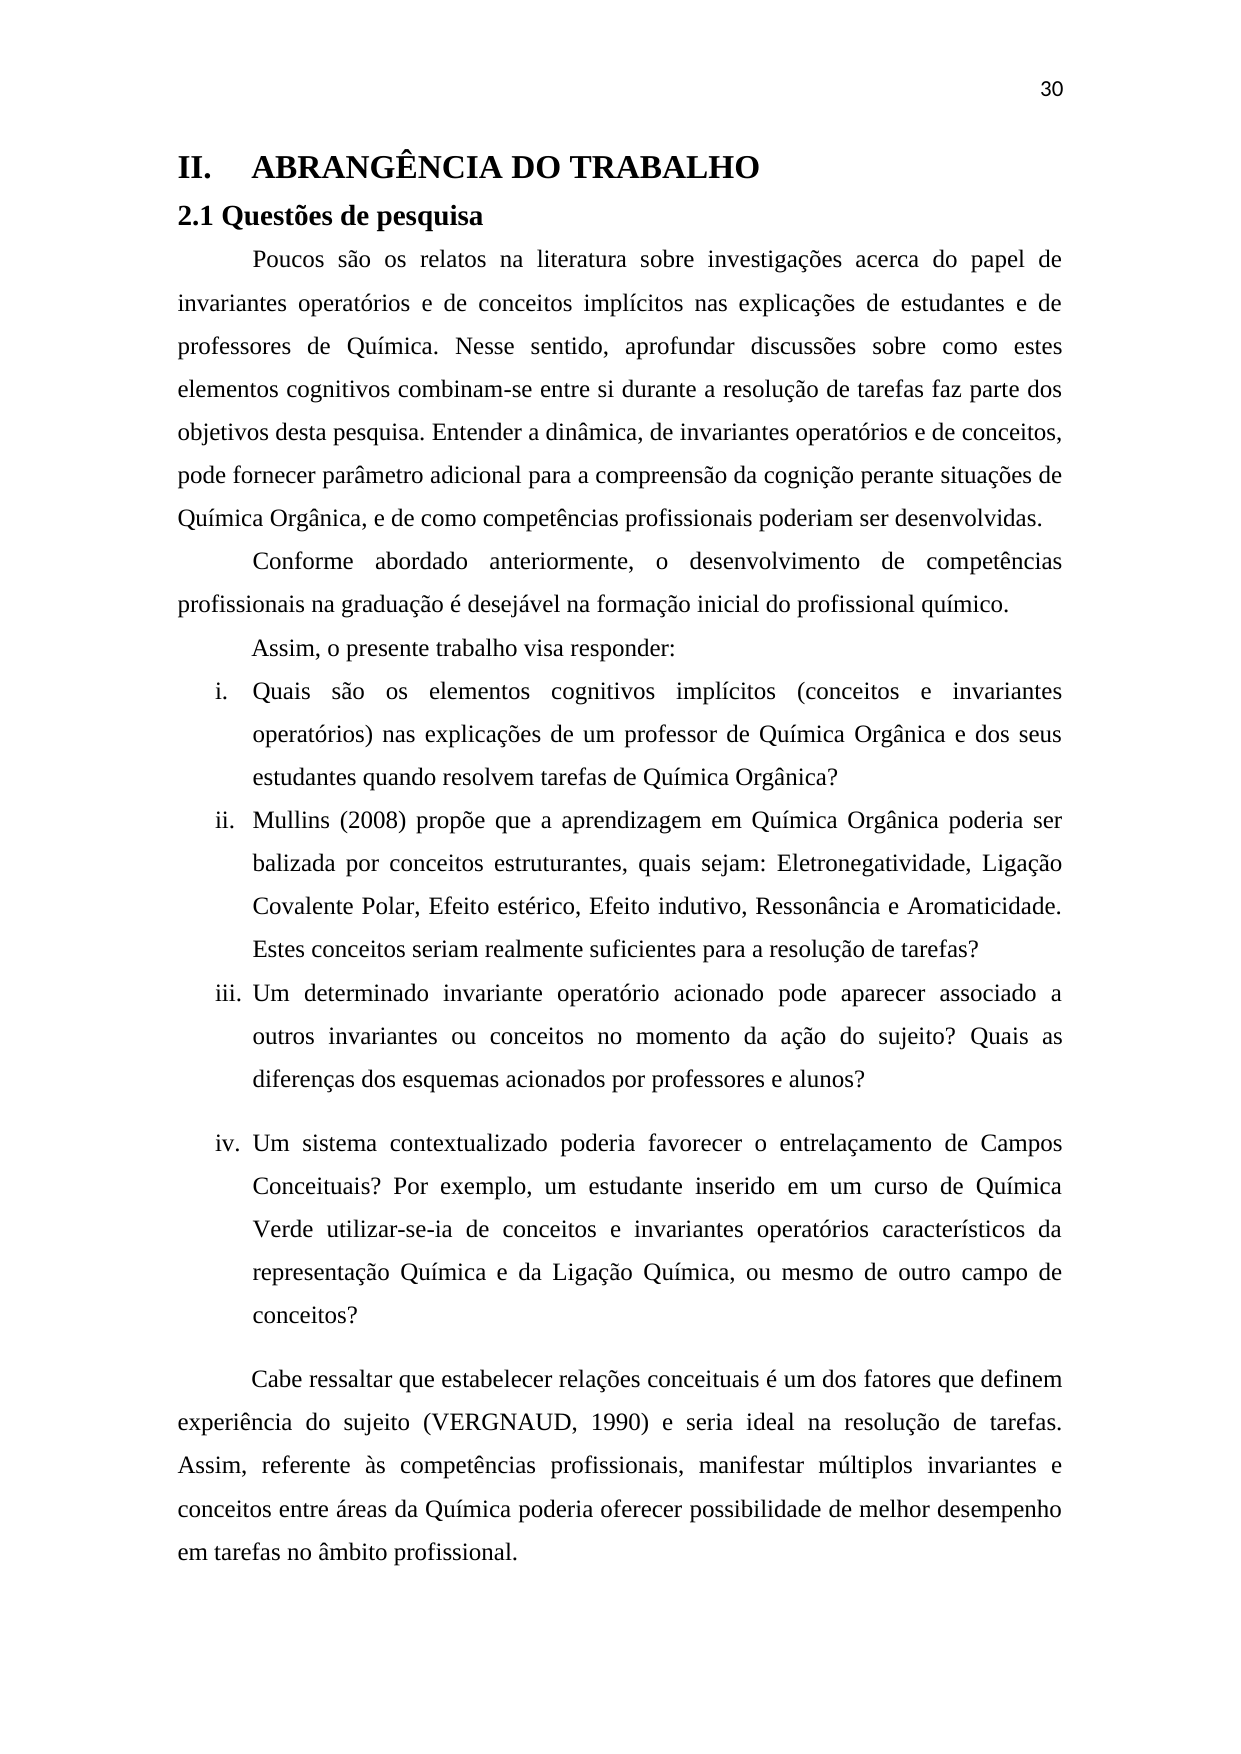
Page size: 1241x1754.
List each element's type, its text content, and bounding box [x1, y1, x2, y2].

text Assim, o presente trabalho visa responder: [177, 633, 1063, 661]
text Conforme abordado anteriormente, o desenvolvimento de competências profissionais na graduação é desejável na formação inicial do profissional químico. [177, 546, 1063, 618]
list Um sistema contextualizado poderia favorecer o entrelaçamento de Campos Conceituais? Por exemplo, um estudante inserido em um curso de Química Verde utilizar-se-ia de conceitos e invariantes operatórios característicos da representação Química e da Ligação Química, ou mesmo de outro campo de conceitos? [215, 1128, 1063, 1329]
text Cabe ressaltar que estabelecer relações conceituais é um dos fatores que definem experiência do sujeito (VERGNAUD, 1990) e seria ideal na resolução de tarefas. Assim, referente às competências profissionais, manifestar múltiplos invariantes e conceitos entre áreas da Química poderia oferecer possibilidade de melhor desempenho em tarefas no âmbito profissional. [177, 1364, 1063, 1566]
subtitle II. ABRANGÊNCIA DO TRABALHO [177, 148, 1063, 186]
list Um determinado invariante operatório acionado pode aparecer associado a outros invariantes ou conceitos no momento da ação do sujeito? Quais as diferenças dos esquemas acionados por professores e alunos? [215, 978, 1063, 1093]
subtitle 2.1 Questões de pesquisa [177, 198, 1063, 232]
text Poucos são os relatos na literatura sobre investigações acerca do papel de invariantes operatórios e de conceitos implícitos nas explicações de estudantes e de professores de Química. Nesse sentido, aprofundar discussões sobre como estes elementos cognitivos combinam-se entre si durante a resolução de tarefas faz parte dos objetivos desta pesquisa. Entender a dinâmica, de invariantes operatórios e de conceitos, pode fornecer parâmetro adicional para a compreensão da cognição perante situações de Química Orgânica, e de como competências profissionais poderiam ser desenvolvidas. [177, 244, 1063, 532]
list Mullins (2008) propõe que a aprendizagem em Química Orgânica poderia ser balizada por conceitos estruturantes, quais sejam: Eletronegatividade, Ligação Covalente Polar, Efeito estérico, Efeito indutivo, Ressonância e Aromaticidade. Estes conceitos seriam realmente suficientes para a resolução de tarefas? [215, 805, 1063, 963]
list Quais são os elementos cognitivos implícitos (conceitos e invariantes operatórios) nas explicações de um professor de Química Orgânica e dos seus estudantes quando resolvem tarefas de Química Orgânica? [215, 676, 1063, 791]
